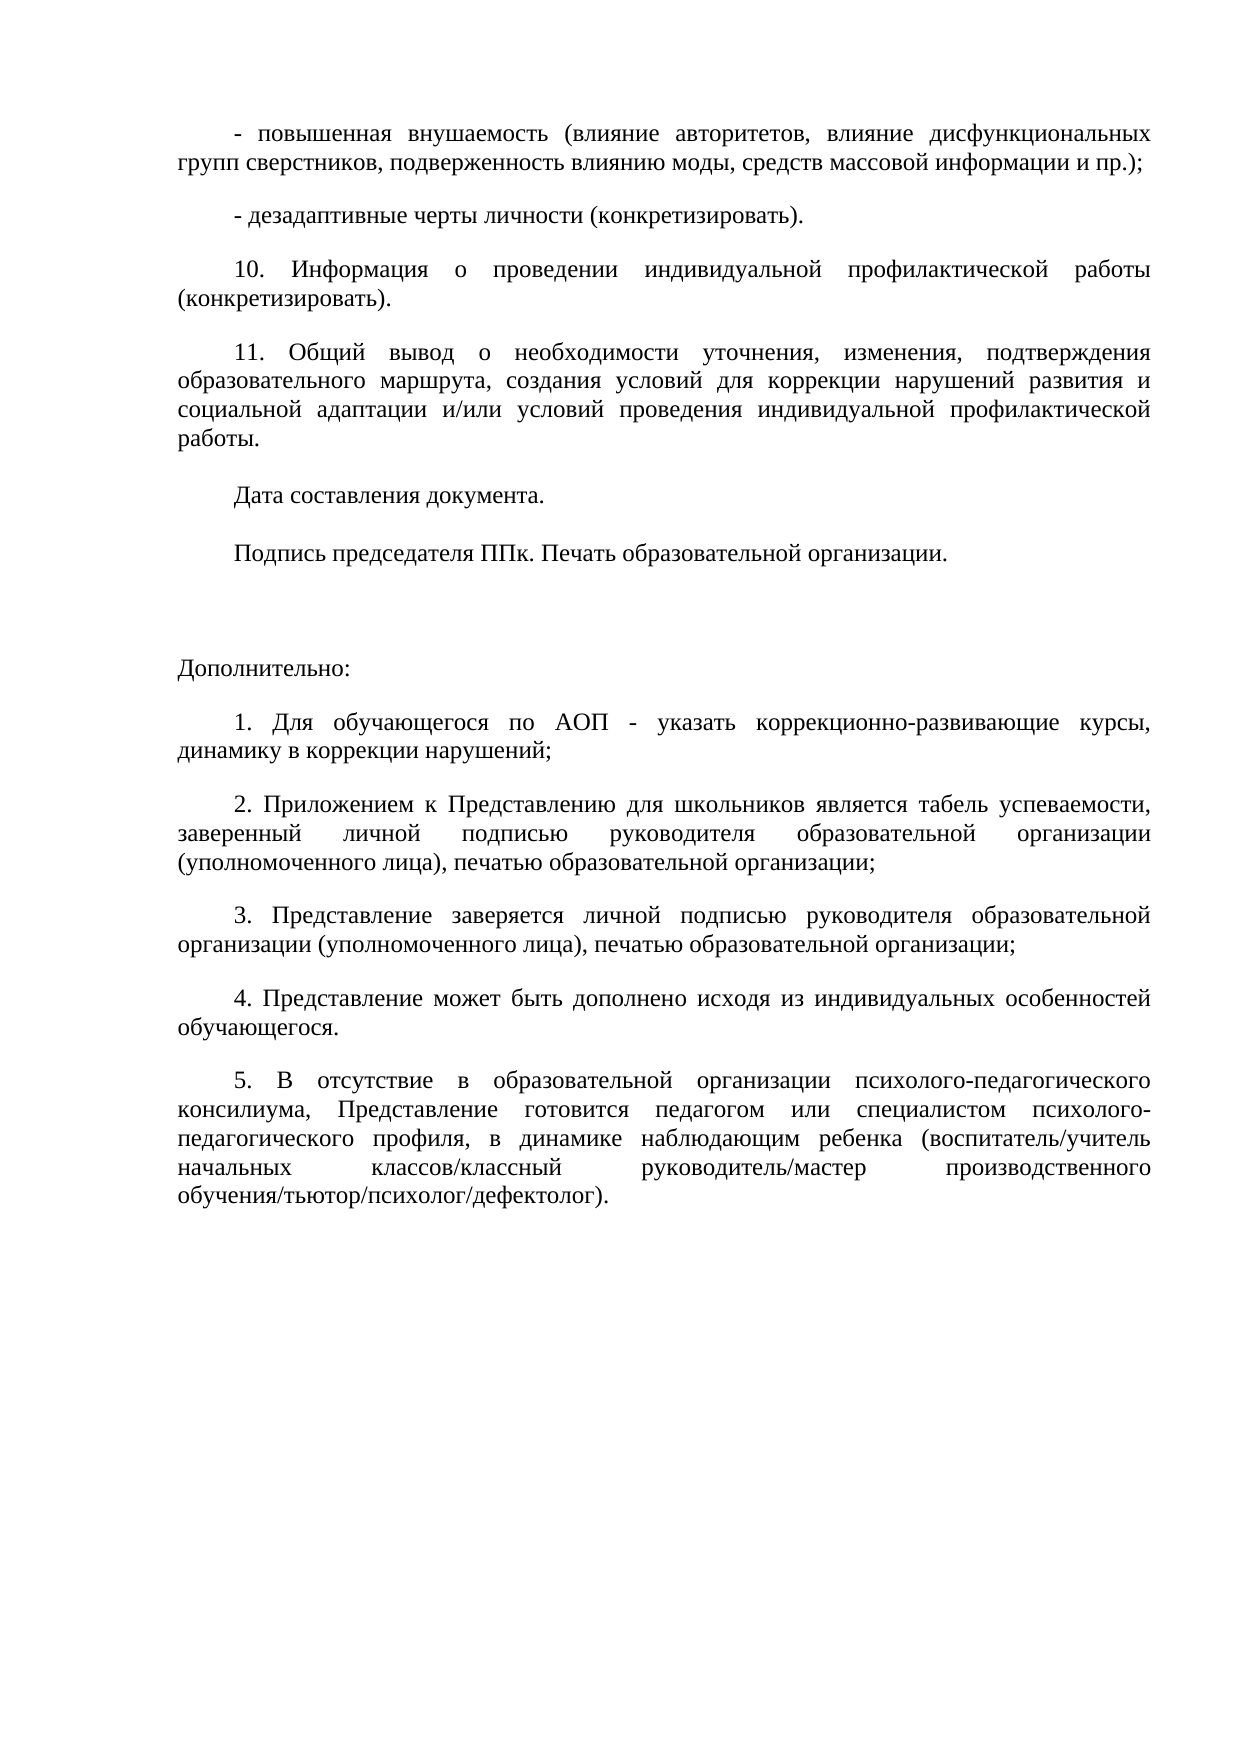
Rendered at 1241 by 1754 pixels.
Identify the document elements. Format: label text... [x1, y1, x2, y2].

text 10. Информация о проведении индивидуальной профилактической работы (конкретизировать). [177, 254, 1152, 312]
text 11. Общий вывод о необходимости уточнения, изменения, подтверждения образовательного маршрута, создания условий для коррекции нарушений развития и социальной адаптации и/или условий проведения индивидуальной профилактической работы. [177, 337, 1152, 452]
text 4. Представление может быть дополнено исходя из индивидуальных особенностей обучающегося. [177, 983, 1152, 1041]
text - дезадаптивные черты личности (конкретизировать). [177, 201, 1152, 229]
text Дата составления документа. [177, 481, 1152, 509]
text Подпись председателя ППк. Печать образовательной организации. [177, 538, 1152, 567]
text - повышенная внушаемость (влияние авторитетов, влияние дисфункциональных групп сверстников, подверженность влиянию моды, средств массовой информации и пр.); [177, 118, 1152, 176]
text 3. Представление заверяется личной подписью руководителя образовательной организации (уполномоченного лица), печатью образовательной организации; [177, 901, 1152, 958]
text 2. Приложением к Представлению для школьников является табель успеваемости, заверенный личной подписью руководителя образовательной организации (уполномоченного лица), печатью образовательной организации; [177, 789, 1152, 876]
text 5. В отсутствие в образовательной организации психолого-педагогического консилиума, Представление готовится педагогом или специалистом психолого-педагогического профиля, в динамике наблюдающим ребенка (воспитатель/учитель начальных классов/классный руководитель/мастер производственного обучения/тьютор/психолог/дефектолог). [177, 1066, 1152, 1209]
text 1. Для обучающегося по АОП - указать коррекционно-развивающие курсы, динамику в коррекции нарушений; [177, 707, 1152, 764]
text Дополнительно: [177, 653, 1152, 682]
